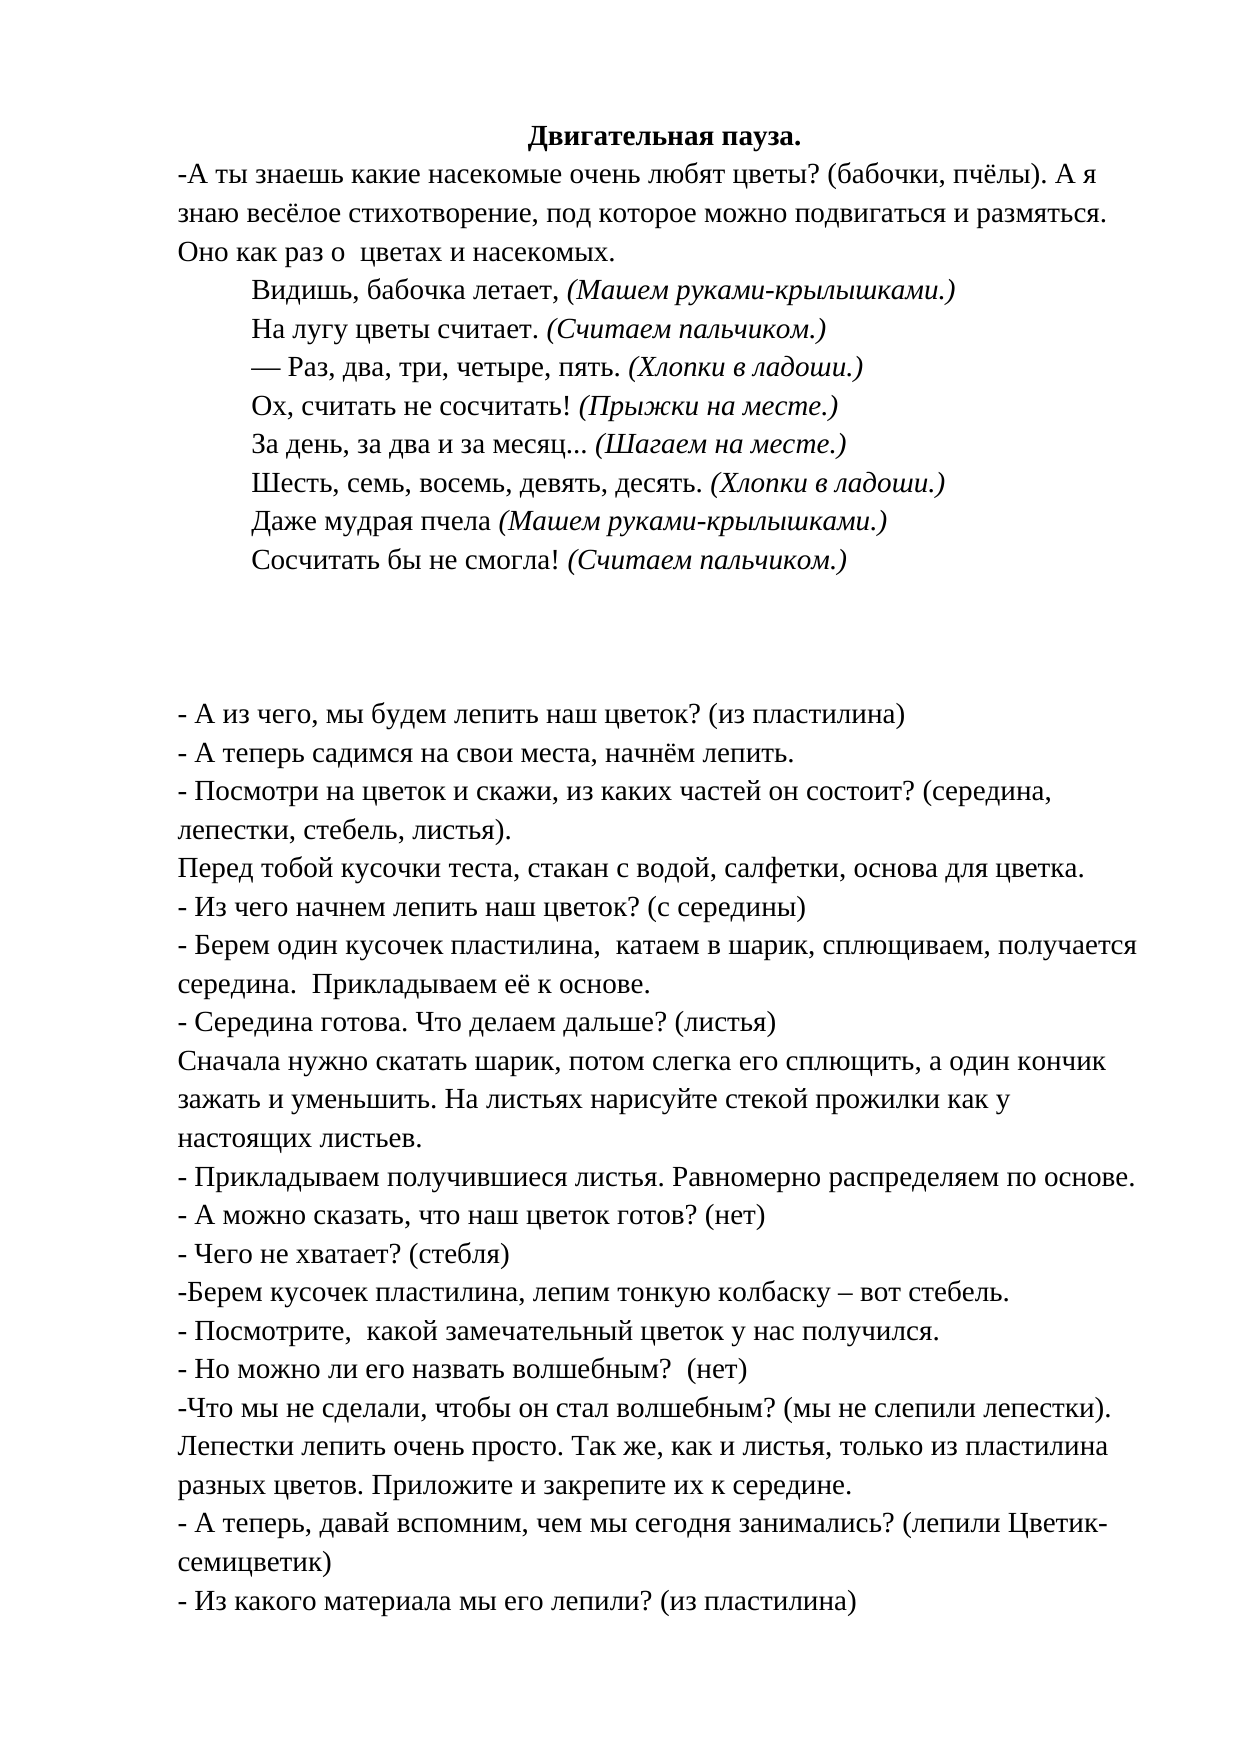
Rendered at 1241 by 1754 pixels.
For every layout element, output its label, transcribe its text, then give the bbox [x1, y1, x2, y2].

text - Берем один кусочек пластилина, катаем в шарик, сплющиваем, получается середина. Прикладываем её к основе. [177, 927, 1152, 999]
text Сначала нужно скатать шарик, потом слегка его сплющить, а один кончик зажать и уменьшить. На листьях нарисуйте стекой прожилки как у настоящих листьев. [177, 1043, 1152, 1154]
text - Посмотрите, какой замечательный цветок у нас получился. [177, 1313, 1152, 1346]
text -Что мы не сделали, чтобы он стал волшебным? (мы не слепили лепестки). Лепестки лепить очень просто. Так же, как и листья, только из пластилина разных цветов. Приложите и закрепите их к середине. [177, 1390, 1152, 1501]
text Даже мудрая пчела (Машем руками-крылышками.) [251, 503, 1152, 537]
text - Из чего начнем лепить наш цветок? (с середины) [177, 889, 1152, 922]
text - Прикладываем получившиеся листья. Равномерно распределяем по основе. [177, 1159, 1152, 1192]
text - Но можно ли его назвать волшебным? (нет) [177, 1351, 1152, 1385]
text Перед тобой кусочки теста, стакан с водой, салфетки, основа для цветка. [177, 850, 1152, 884]
text -А ты знаешь какие насекомые очень любят цветы? (бабочки, пчёлы). А я знаю весёлое стихотворение, под которое можно подвигаться и размяться. Оно как раз о цветах и насекомых. [177, 157, 1152, 267]
text Сосчитать бы не смогла! (Считаем пальчиком.) [251, 542, 1152, 576]
text - А теперь, давай вспомним, чем мы сегодня занимались? (лепили Цветик-семицветик) [177, 1506, 1152, 1578]
text - А теперь садимся на свои места, начнём лепить. [177, 735, 1152, 768]
text За день, за два и за месяц... (Шагаем на месте.) [251, 426, 1152, 460]
text — Раз, два, три, четыре, пять. (Хлопки в ладоши.) [251, 349, 1152, 383]
text Видишь, бабочка летает, (Машем руками-крылышками.) [251, 272, 1152, 306]
text Двигательная пауза. [177, 118, 1152, 152]
text - Середина готова. Что делаем дальше? (листья) [177, 1004, 1152, 1038]
text - Посмотри на цветок и скажи, из каких частей он состоит? (середина, лепестки, стебель, листья). [177, 773, 1152, 845]
text На лугу цветы считает. (Считаем пальчиком.) [251, 311, 1152, 344]
text - А из чего, мы будем лепить наш цветок? (из пластилина) [177, 696, 1152, 730]
text - Из какого материала мы его лепили? (из пластилина) [177, 1583, 1152, 1616]
text Ох, считать не сосчитать! (Прыжки на месте.) [251, 388, 1152, 421]
text Шесть, семь, восемь, девять, десять. (Хлопки в ладоши.) [251, 465, 1152, 498]
text -Берем кусочек пластилина, лепим тонкую колбаску – вот стебель. [177, 1274, 1152, 1308]
text - А можно сказать, что наш цветок готов? (нет) [177, 1197, 1152, 1231]
text - Чего не хватает? (стебля) [177, 1236, 1152, 1269]
